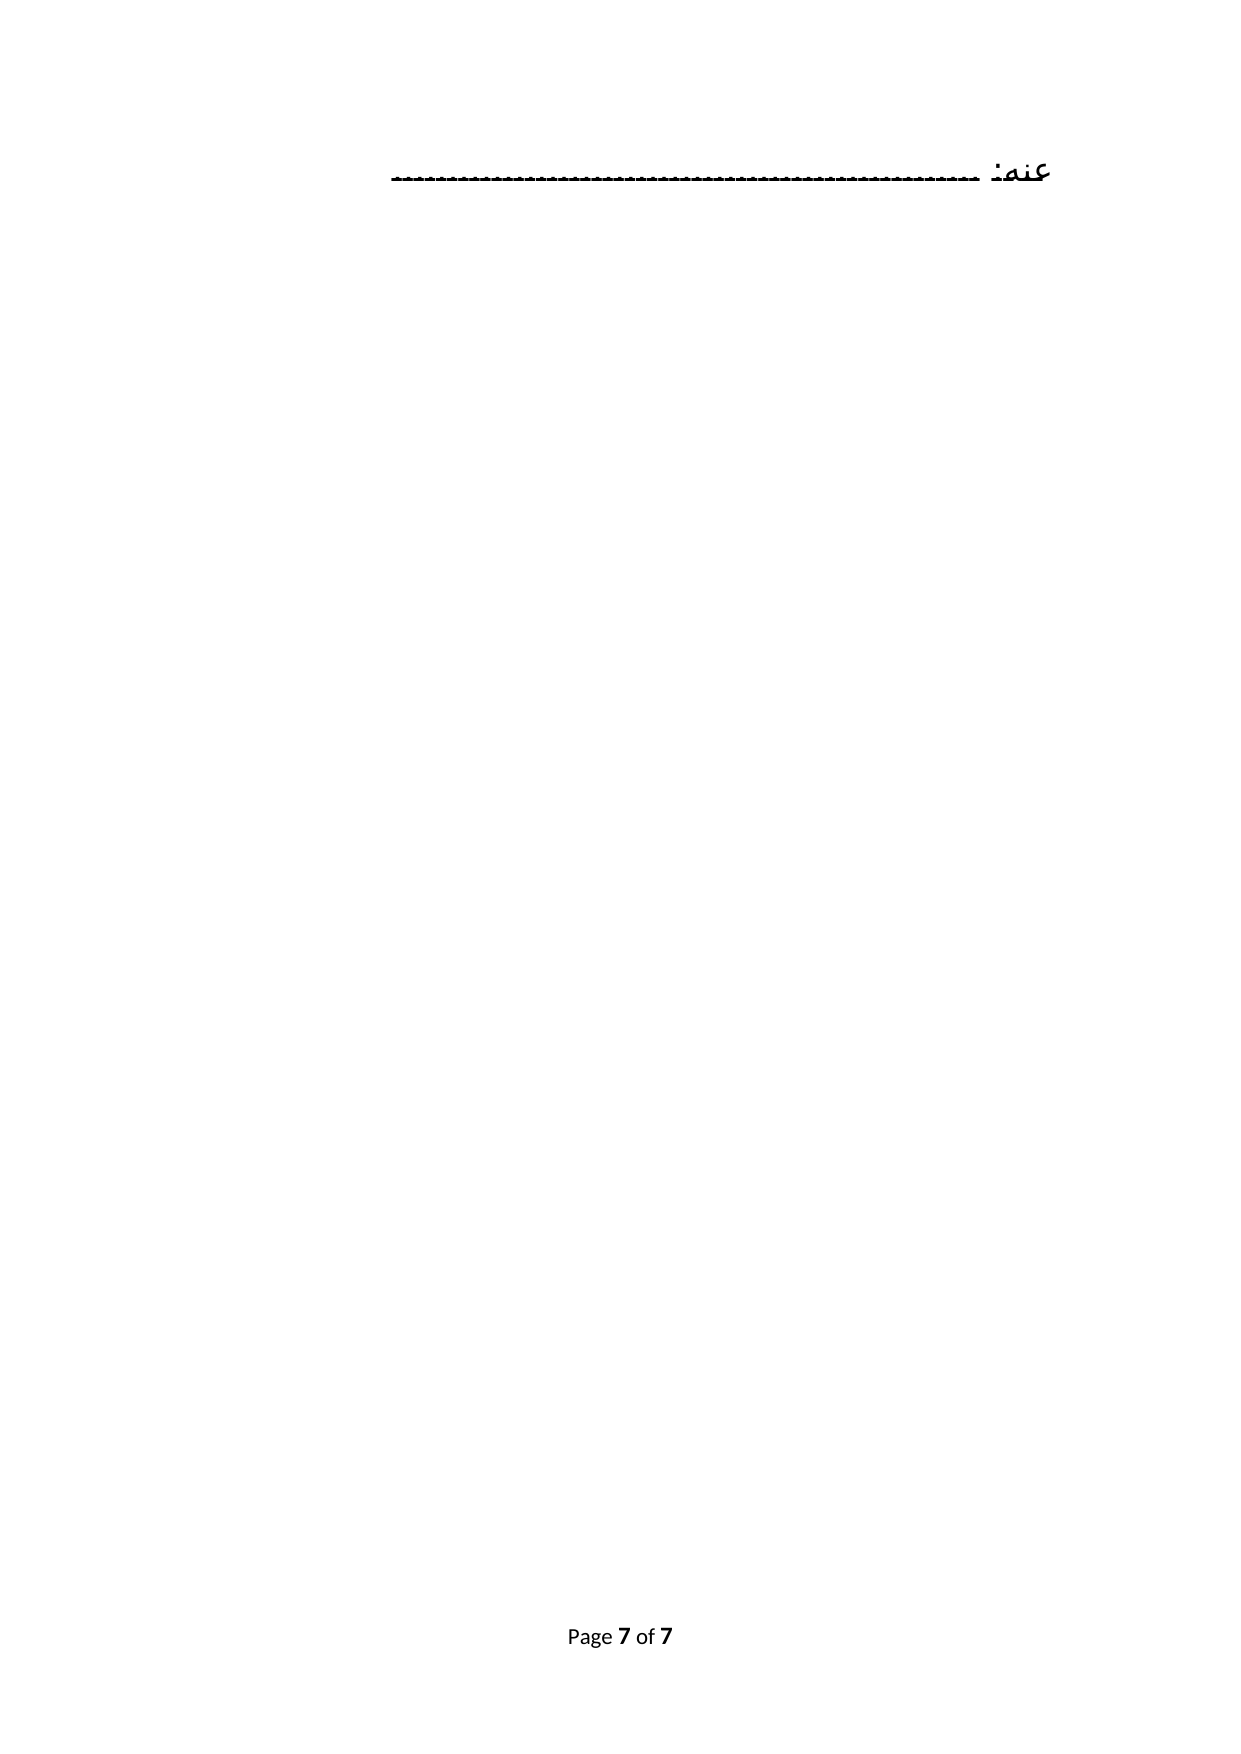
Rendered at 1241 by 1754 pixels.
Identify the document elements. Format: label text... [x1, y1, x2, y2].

text عنه: ..................................................... [187, 150, 1053, 189]
